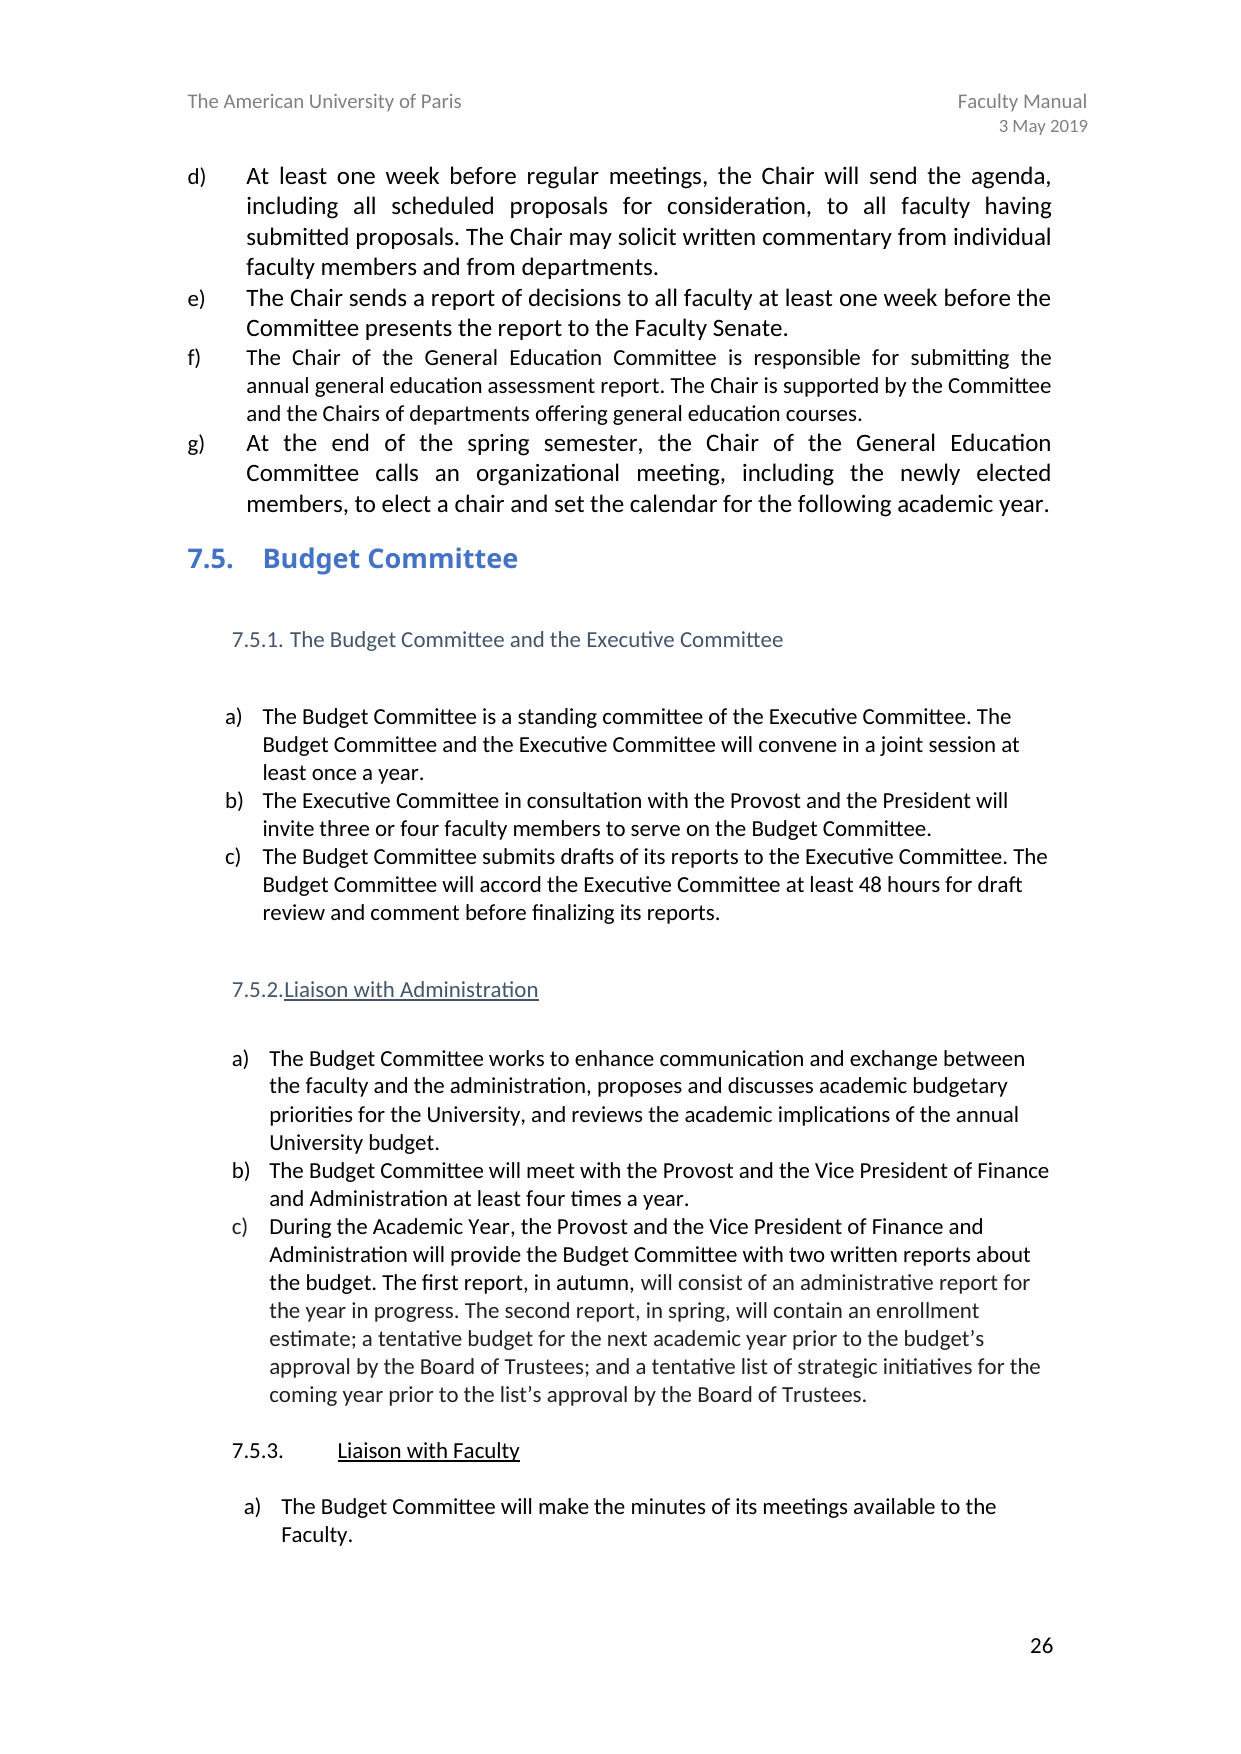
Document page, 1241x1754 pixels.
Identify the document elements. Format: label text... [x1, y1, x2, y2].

list The Chair sends a report of decisions to all faculty at least one week before the Committee presents the report to the Faculty Senate. [187, 282, 1053, 343]
subtitle The Budget Committee and the Executive Committee [232, 625, 1053, 653]
subtitle Liaison with Administration [232, 975, 1053, 1003]
list The Chair of the General Education Committee is responsible for submitting the annual general education assessment report. The Chair is supported by the Committee and the Chairs of departments offering general education courses. [187, 343, 1053, 427]
subtitle Budget Committee [187, 539, 1053, 576]
list At least one week before regular meetings, the Chair will send the agenda, including all scheduled proposals for consideration, to all faculty having submitted proposals. The Chair may solicit written commentary from individual faculty members and from departments. [187, 160, 1053, 282]
list The Budget Committee is a standing committee of the Executive Committee. The Budget Committee and the Executive Committee will convene in a joint session at least once a year. [225, 702, 1053, 786]
list The Budget Committee submits drafts of its reports to the Executive Committee. The Budget Committee will accord the Executive Committee at least 48 hours for draft review and comment before finalizing its reports. [225, 842, 1053, 926]
list The Budget Committee will make the minutes of its meetings available to the Faculty. [243, 1492, 1053, 1548]
list 7.5.3. Liaison with Faculty [232, 1436, 1053, 1464]
list The Executive Committee in consultation with the Provost and the President will invite three or four faculty members to serve on the Budget Committee. [225, 786, 1053, 842]
list The Budget Committee will meet with the Provost and the Vice President of Finance and Administration at least four times a year. [232, 1156, 1053, 1212]
list During the Academic Year, the Provost and the Vice President of Finance and Administration will provide the Budget Committee with two written reports about the budget. The first report, in autumn, will consist of an administrative report for the year in progress. The second report, in spring, will contain an enrollment estimate; a tentative budget for the next academic year prior to the budget’s approval by the Board of Trustees; and a tentative list of strategic initiatives for the coming year prior to the list’s approval by the Board of Trustees. [232, 1212, 1053, 1408]
list At the end of the spring semester, the Chair of the General Education Committee calls an organizational meeting, including the newly elected members, to elect a chair and set the calendar for the following academic year. [187, 427, 1053, 519]
list The Budget Committee works to enhance communication and exchange between the faculty and the administration, proposes and discusses academic budgetary priorities for the University, and reviews the academic implications of the annual University budget. [232, 1044, 1053, 1156]
